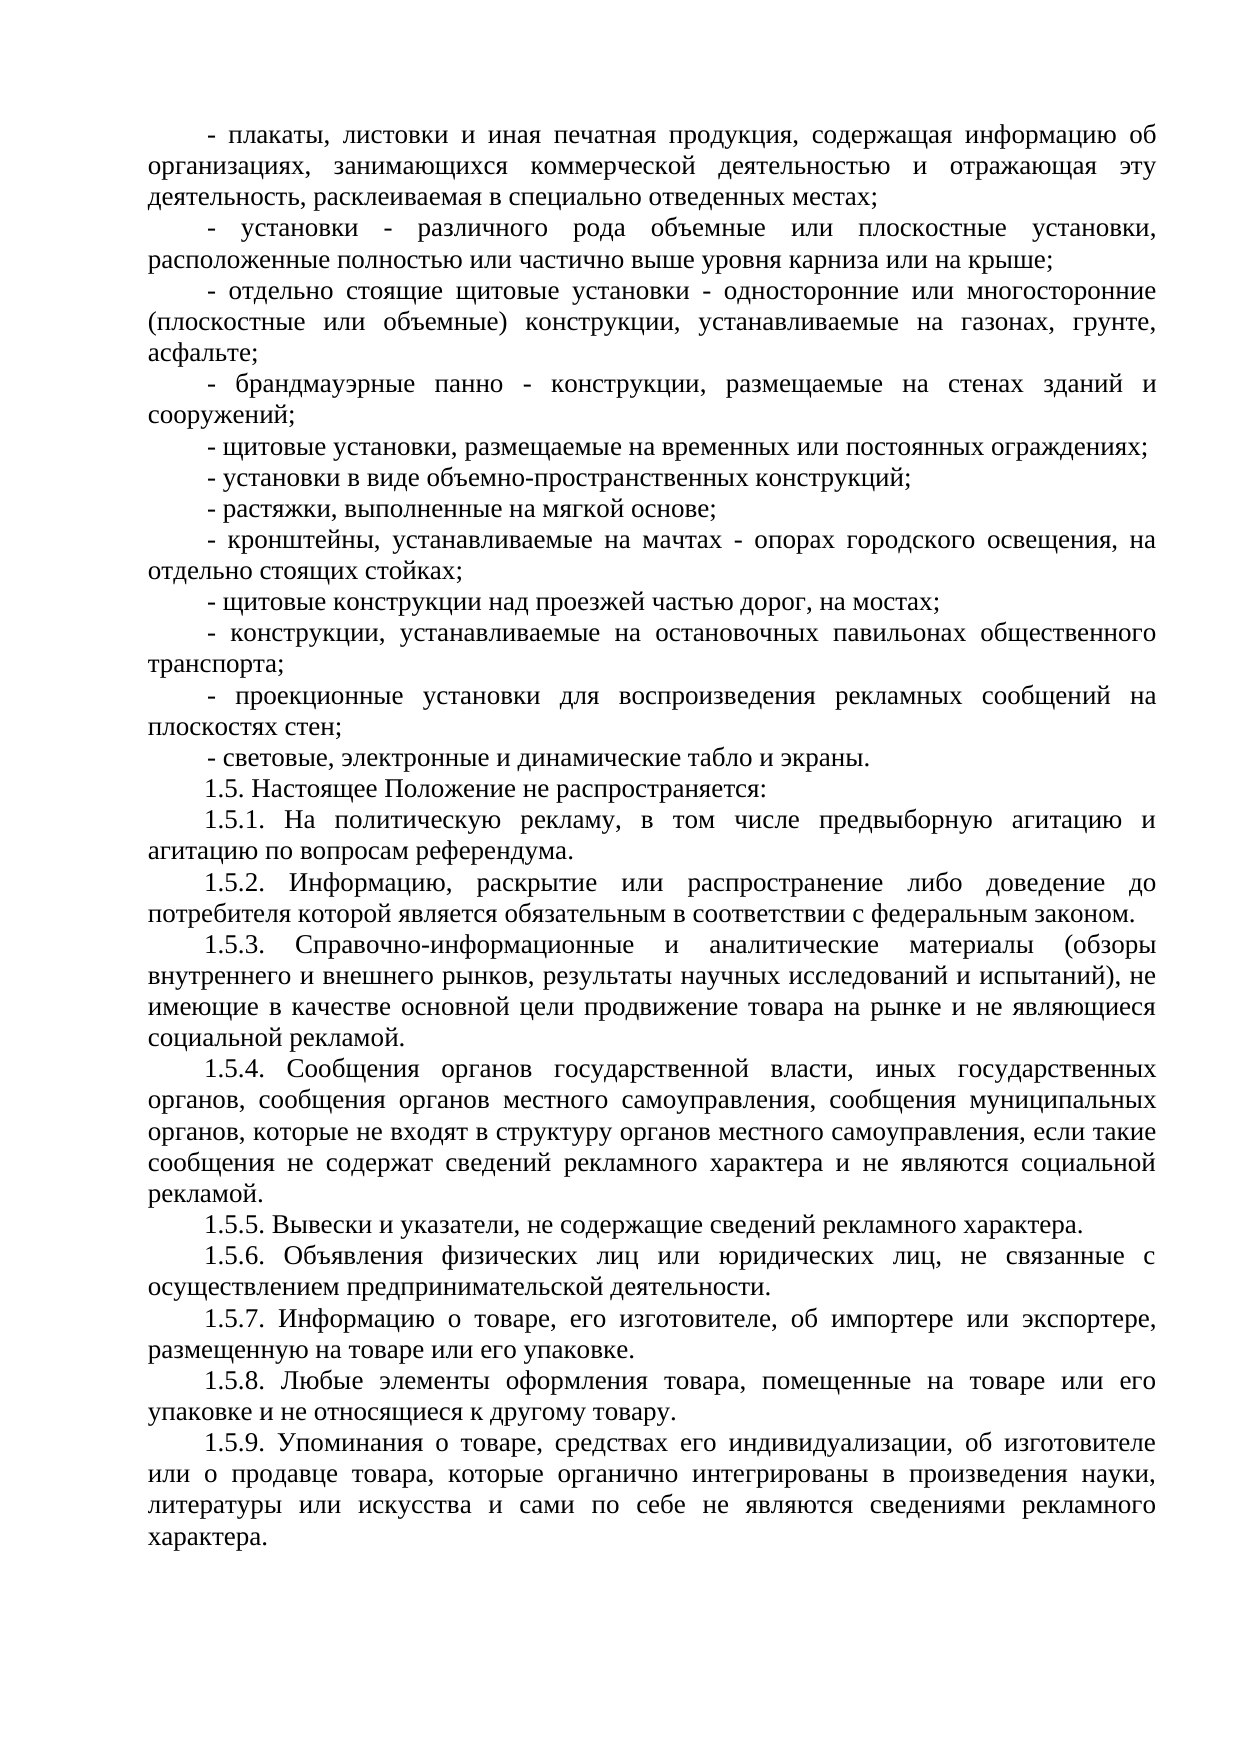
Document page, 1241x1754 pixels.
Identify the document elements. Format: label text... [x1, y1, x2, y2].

text - отдельно стоящие щитовые установки - односторонние или многосторонние (плоскостные или объемные) конструкции, устанавливаемые на газонах, грунте, асфальте; [148, 274, 1157, 367]
text - щитовые установки, размещаемые на временных или постоянных ограждениях; [148, 429, 1157, 461]
text - кронштейны, устанавливаемые на мачтах - опорах городского освещения, на отдельно стоящих стойках; [148, 523, 1157, 585]
text - растяжки, выполненные на мягкой основе; [148, 492, 1157, 523]
text 1.5.4. Сообщения органов государственной власти, иных государственных органов, сообщения органов местного самоуправления, сообщения муниципальных органов, которые не входят в структуру органов местного самоуправления, если такие сообщения не содержат сведений рекламного характера и не являются социальной рекламой. [148, 1052, 1157, 1208]
text 1.5.6. Объявления физических лиц или юридических лиц, не связанные с осуществлением предпринимательской деятельности. [148, 1239, 1157, 1302]
text 1.5.2. Информацию, раскрытие или распространение либо доведение до потребителя которой является обязательным в соответствии с федеральным законом. [148, 866, 1157, 928]
text 1.5.8. Любые элементы оформления товара, помещенные на товаре или его упаковке и не относящиеся к другому товару. [148, 1364, 1157, 1426]
text - плакаты, листовки и иная печатная продукция, содержащая информацию об организациях, занимающихся коммерческой деятельностью и отражающая эту деятельность, расклеиваемая в специально отведенных местах; [148, 118, 1157, 212]
text 1.5.5. Вывески и указатели, не содержащие сведений рекламного характера. [148, 1208, 1157, 1239]
text 1.5.3. Справочно-информационные и аналитические материалы (обзоры внутреннего и внешнего рынков, результаты научных исследований и испытаний), не имеющие в качестве основной цели продвижение товара на рынке и не являющиеся социальной рекламой. [148, 928, 1157, 1052]
text - щитовые конструкции над проезжей частью дорог, на мостах; [148, 585, 1157, 616]
text 1.5. Настоящее Положение не распространяется: [148, 772, 1157, 803]
text 1.5.9. Упоминания о товаре, средствах его индивидуализации, об изготовителе или о продавце товара, которые органично интегрированы в произведения науки, литературы или искусства и сами по себе не являются сведениями рекламного характера. [148, 1426, 1157, 1551]
text - световые, электронные и динамические табло и экраны. [148, 741, 1157, 772]
text 1.5.1. На политическую рекламу, в том числе предвыборную агитацию и агитацию по вопросам референдума. [148, 803, 1157, 866]
text - установки - различного рода объемные или плоскостные установки, расположенные полностью или частично выше уровня карниза или на крыше; [148, 212, 1157, 274]
text - конструкции, устанавливаемые на остановочных павильонах общественного транспорта; [148, 616, 1157, 679]
text - брандмауэрные панно - конструкции, размещаемые на стенах зданий и сооружений; [148, 367, 1157, 429]
text - установки в виде объемно-пространственных конструкций; [148, 461, 1157, 492]
text 1.5.7. Информацию о товаре, его изготовителе, об импортере или экспортере, размещенную на товаре или его упаковке. [148, 1302, 1157, 1364]
text - проекционные установки для воспроизведения рекламных сообщений на плоскостях стен; [148, 679, 1157, 741]
